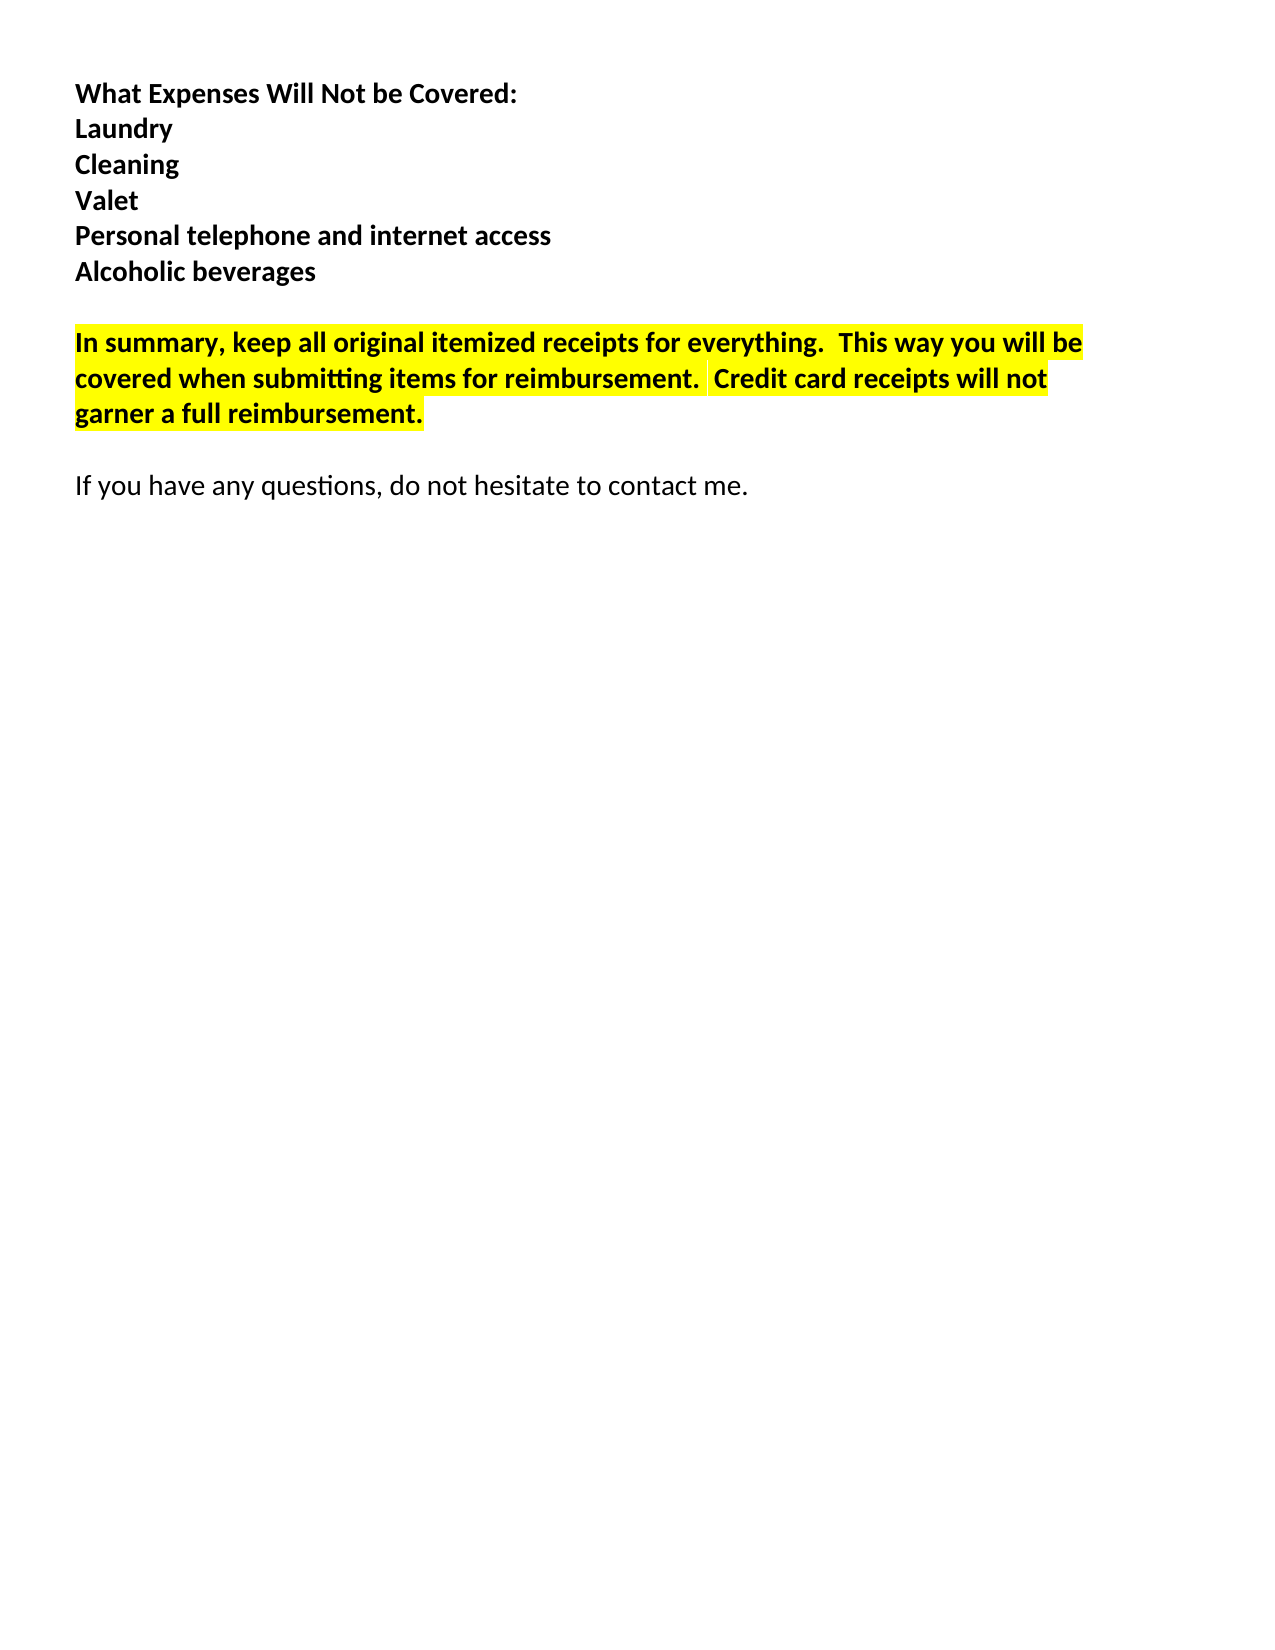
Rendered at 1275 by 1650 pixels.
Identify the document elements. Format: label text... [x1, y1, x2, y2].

text Laundry [75, 111, 1125, 146]
text In summary, keep all original itemized receipts for everything. This way you will be covered when submitting items for reimbursement. Credit card receipts will not garner a full reimbursement. [424, 324, 1125, 431]
text Valet [75, 182, 1125, 217]
text Cleaning [75, 146, 1125, 182]
text If you have any questions, do not hesitate to contact me. [75, 467, 1125, 502]
text Alcoholic beverages [75, 253, 1125, 289]
text Personal telephone and internet access [75, 217, 1125, 253]
text What Expenses Will Not be Covered: [75, 75, 1125, 111]
